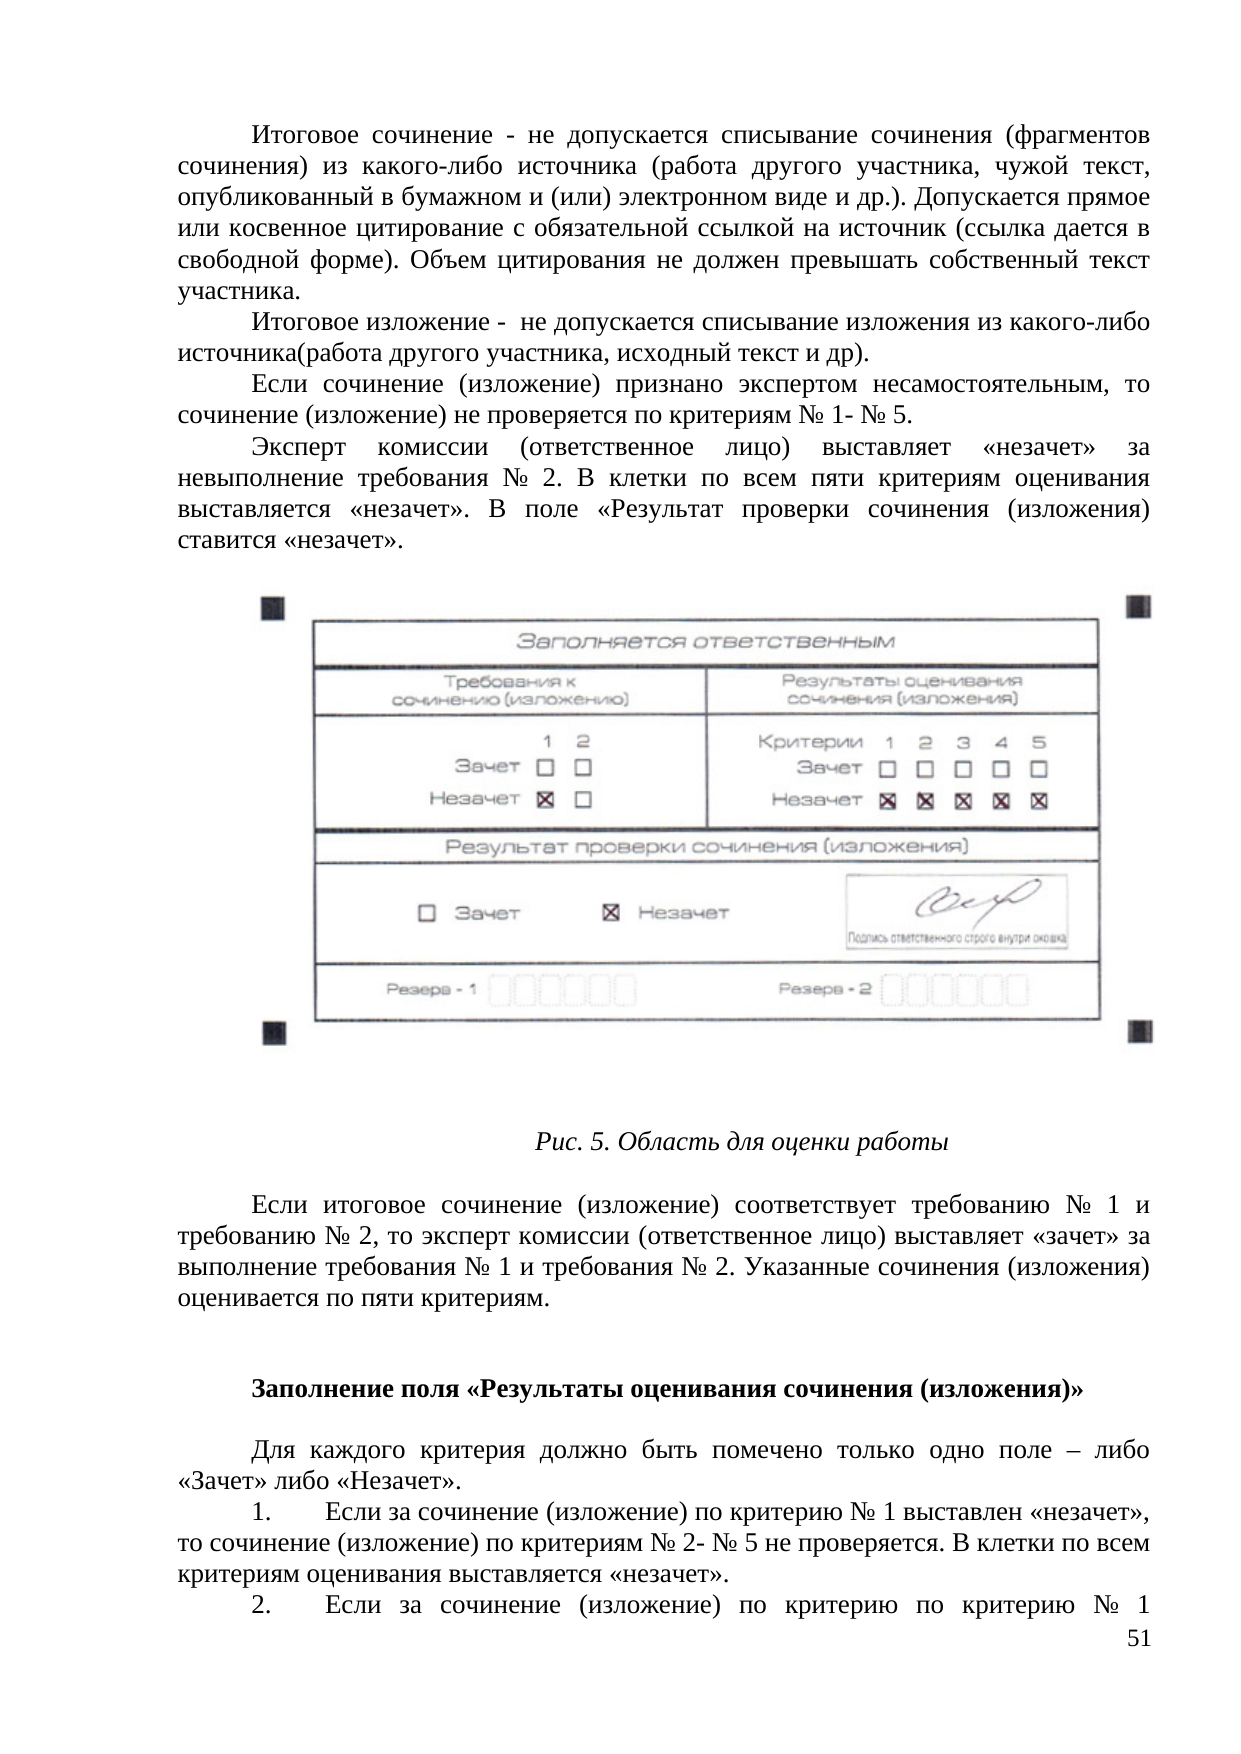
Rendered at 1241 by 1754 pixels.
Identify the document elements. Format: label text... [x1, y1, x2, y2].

text Итоговое сочинение - не допускается списывание сочинения (фрагментов сочинения) из какого-либо источника (работа другого участника, чужой текст, опубликованный в бумажном и (или) электронном виде и др.). Допускается прямое или косвенное цитирование с обязательной ссылкой на источник (ссылка дается в свободной форме). Объем цитирования не должен превышать собственный текст участника. [177, 118, 1152, 305]
text Эксперт комиссии (ответственное лицо) выставляет «незачет» за невыполнение требования № 2. В клетки по всем пяти критериям оценивания выставляется «незачет». В поле «Результат проверки сочинения (изложения) ставится «незачет». [177, 429, 1152, 554]
text Итоговое изложение - не допускается списывание изложения из какого-либо источника(работа другого участника, исходный текст и др). [177, 305, 1152, 367]
text 1. Если за сочинение (изложение) по критерию № 1 выставлен «незачет», то сочинение (изложение) по критериям № 2- № 5 не проверяется. В клетки по всем критериям оценивания выставляется «незачет». [177, 1495, 1152, 1589]
text Если итоговое сочинение (изложение) соответствует требованию № 1 и требованию № 2, то эксперт комиссии (ответственное лицо) выставляет «зачет» за выполнение требования № 1 и требования № 2. Указанные сочинения (изложения) оценивается по пяти критериям. [177, 1188, 1152, 1312]
text Заполнение поля «Результаты оценивания сочинения (изложения)» [177, 1373, 1152, 1404]
picture [250, 585, 1175, 1065]
text Рис. 5. Область для оценки работы [177, 1125, 1152, 1157]
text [177, 1589, 1152, 1620]
text Для каждого критерия должно быть помечено только одно поле – либо «Зачет» либо «Незачет». [177, 1433, 1152, 1495]
text Если сочинение (изложение) признано экспертом несамостоятельным, то сочинение (изложение) не проверяется по критериям № 1- № 5. [177, 367, 1152, 429]
